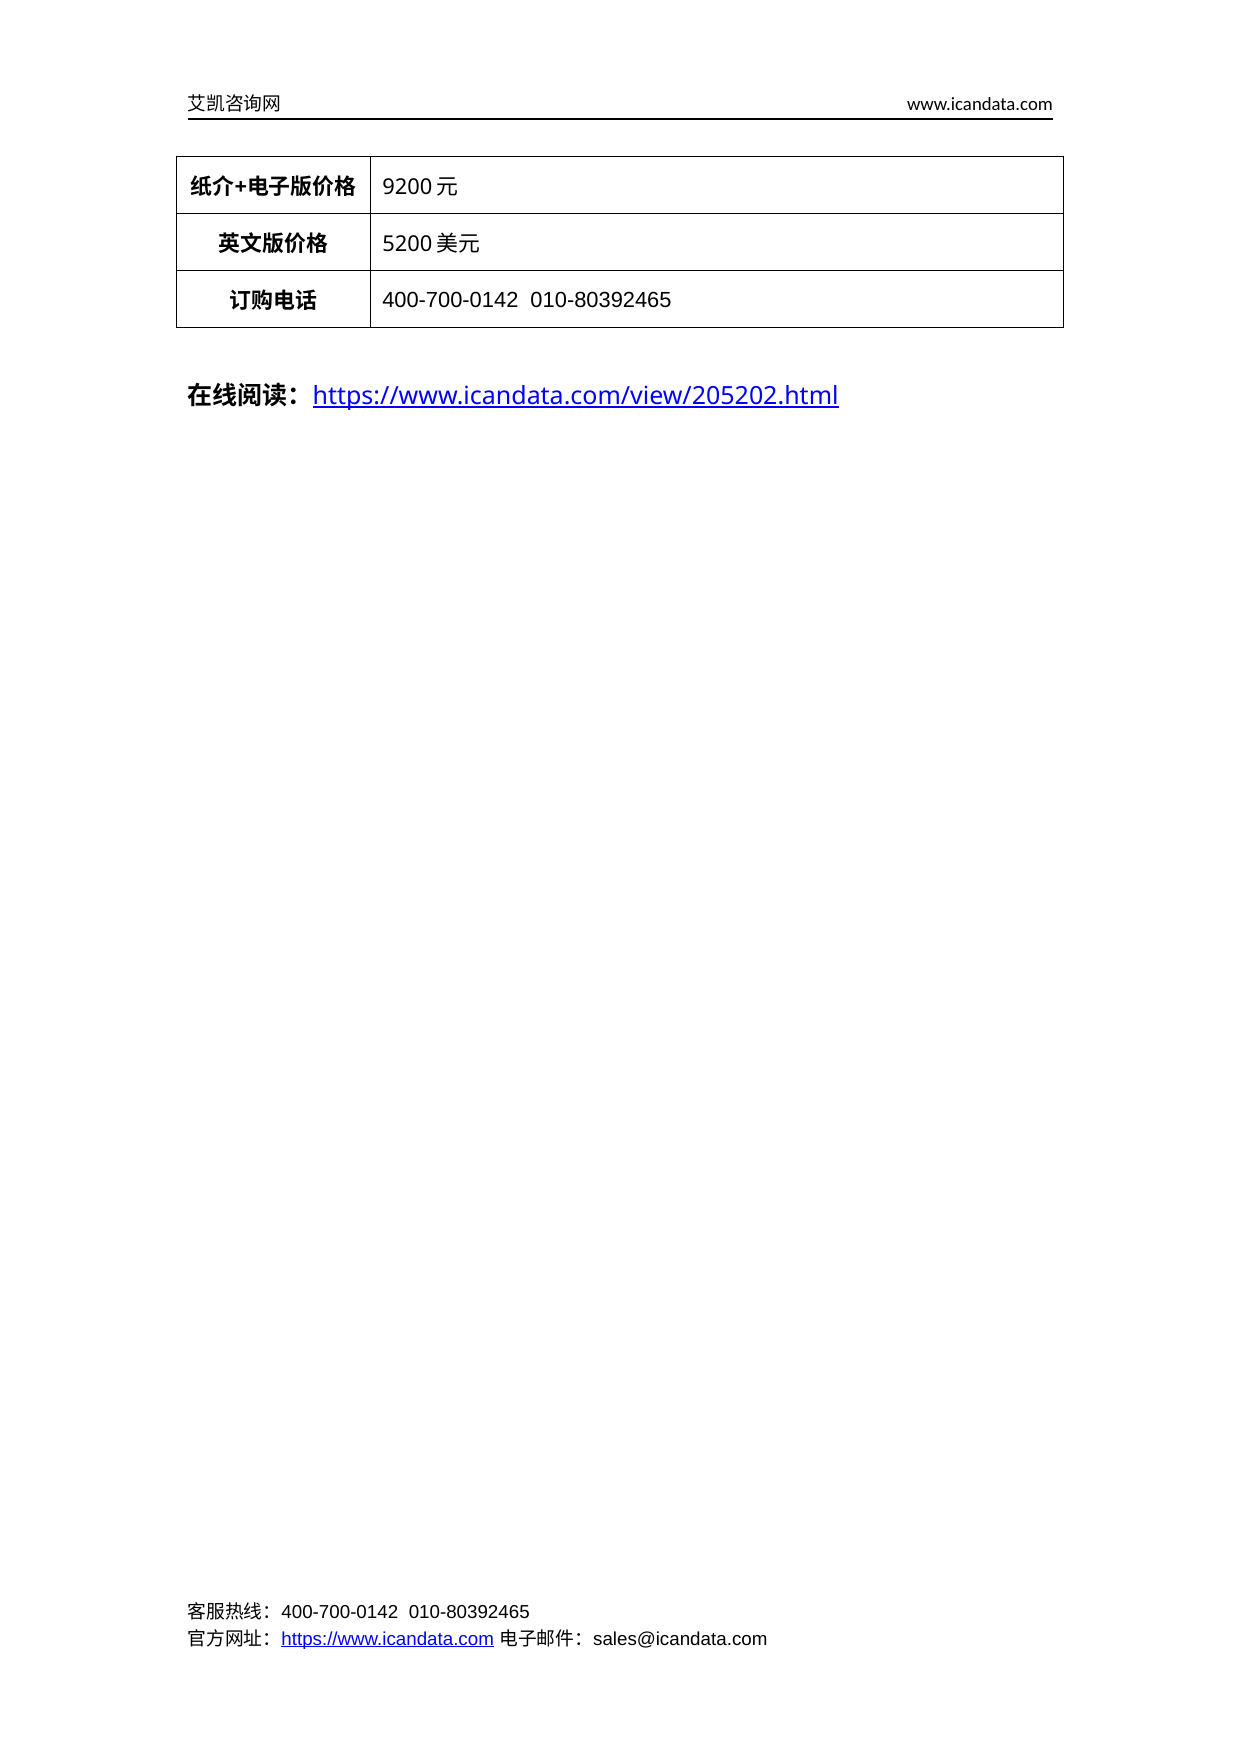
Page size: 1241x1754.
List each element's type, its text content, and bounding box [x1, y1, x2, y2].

table_cell 5200美元 [371, 214, 1063, 270]
table_cell 纸介+电子版价格 [177, 157, 370, 213]
text 在线阅读：https://www.icandata.com/view/205202.html [187, 361, 1053, 426]
table_cell 订购电话 [177, 271, 370, 327]
table_cell 9200元 [371, 157, 1063, 213]
table_cell 400-700-0142 010-80392465 [371, 271, 1063, 327]
table_cell 英文版价格 [177, 214, 370, 270]
